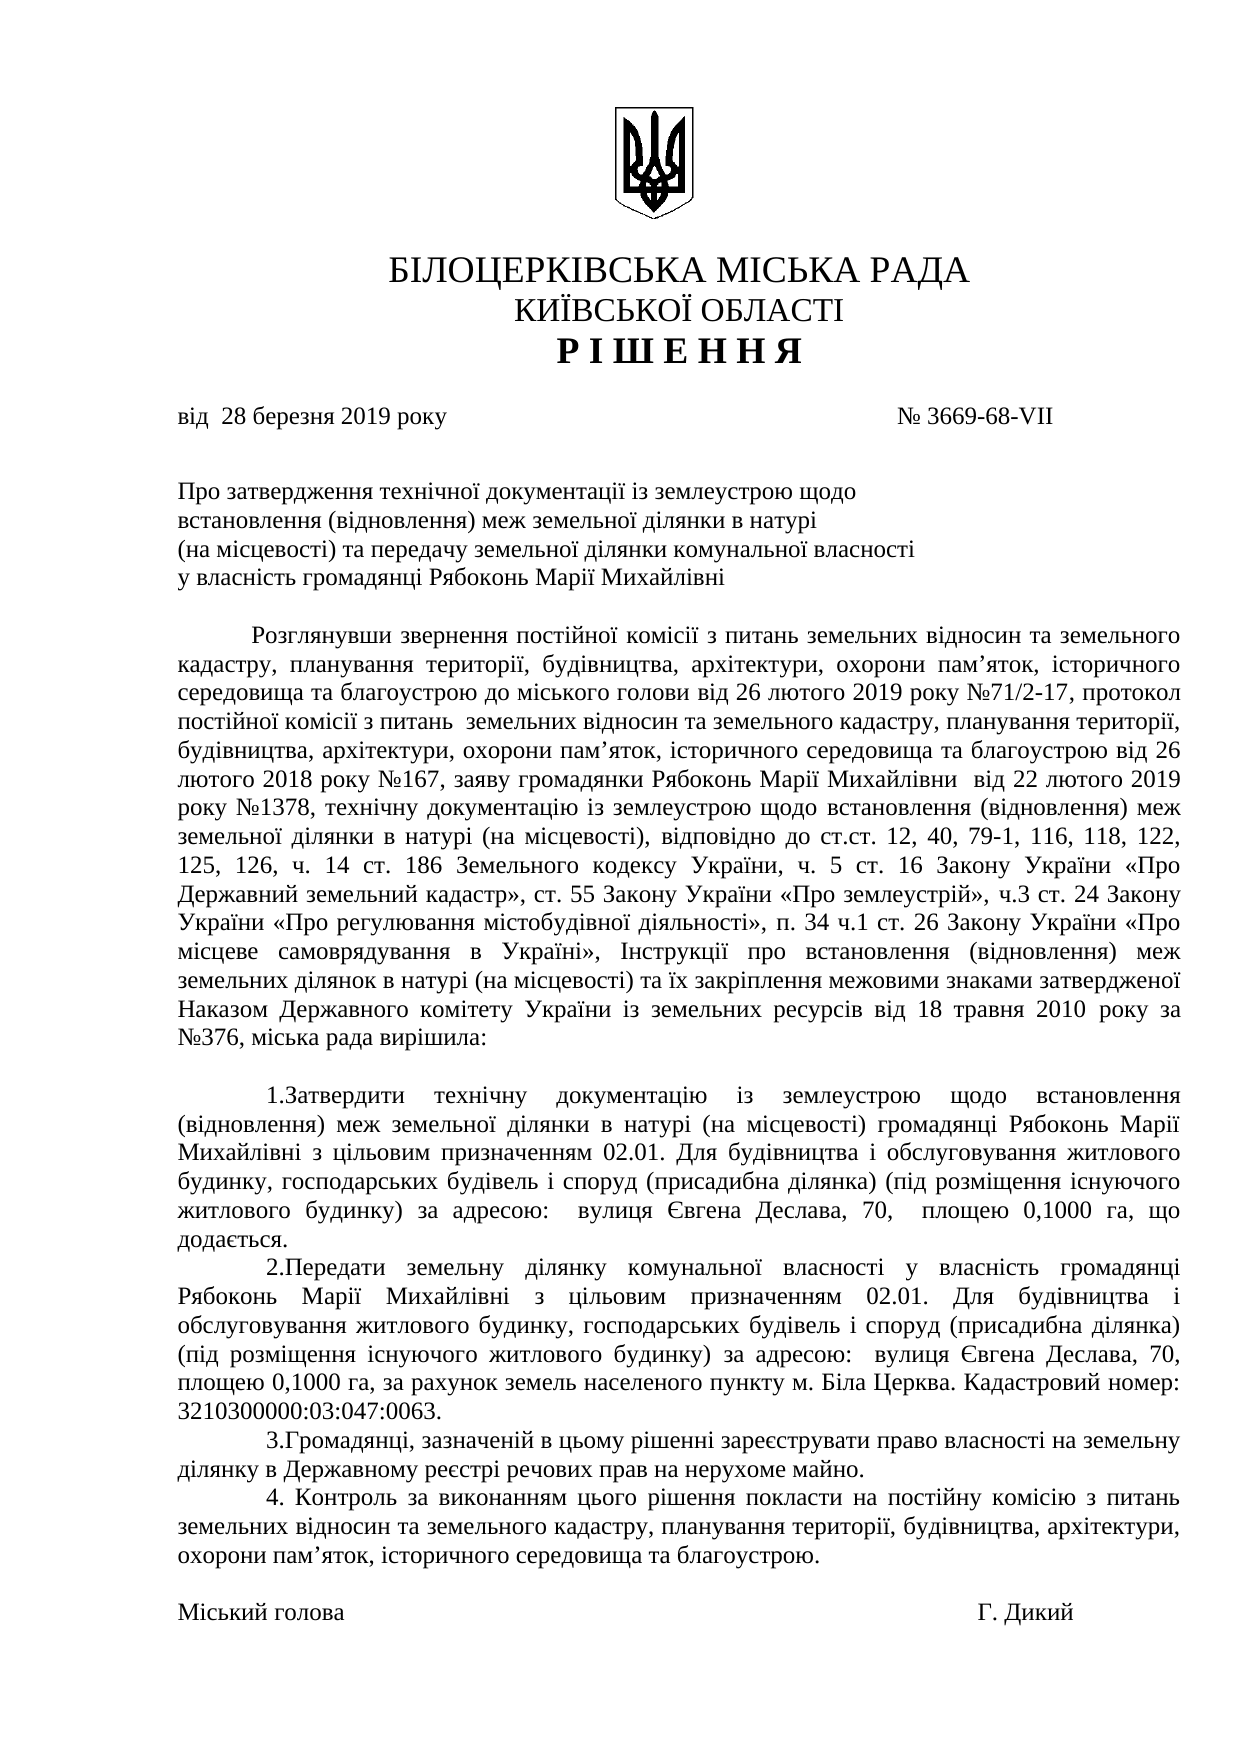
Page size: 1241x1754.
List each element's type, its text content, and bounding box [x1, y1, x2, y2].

text 4. Контроль за виконанням цього рішення покласти на постійну комісію з питань земельних відносин та земельного кадастру, планування території, будівництва, архітектури, охорони пам’яток, історичного середовища та благоустрою. [177, 1482, 1181, 1569]
text 2.Передати земельну ділянку комунальної власності у власність громадянці Рябоконь Марії Михайлівні з цільовим призначенням 02.01. Для будівництва і обслуговування житлового будинку, господарських будівель і споруд (присадибна ділянка) (під розміщення існуючого житлового будинку) за адресою: вулиця Євгена Деслава, 70, площею 0,1000 га, за рахунок земель населеного пункту м. Біла Церква. Кадастровий номер: 3210300000:03:047:0063. [177, 1252, 1181, 1425]
text Про затвердження технічної документації із землеустрою щодо [177, 476, 1181, 505]
text 3.Громадянці, зазначеній в цьому рішенні зареєструвати право власності на земельну ділянку в Державному реєстрі речових прав на нерухоме майно. [177, 1425, 1181, 1482]
text Р І Ш Е Н Н Я [177, 329, 1181, 372]
text встановлення (відновлення) меж земельної ділянки в натурі [177, 505, 1181, 534]
text у власність громадянці Рябоконь Марії Михайлівні [177, 562, 1181, 591]
text Розглянувши звернення постійної комісії з питань земельних відносин та земельного кадастру, планування території, будівництва, архітектури, охорони пам’яток, історичного середовища та благоустрою до міського голови від 26 лютого 2019 року №71/2-17, протокол постійної комісії з питань земельних відносин та земельного кадастру, планування території, будівництва, архітектури, охорони пам’яток, історичного середовища та благоустрою від 26 лютого 2018 року №167, заяву громадянки Рябоконь Марії Михайлівни від 22 лютого 2019 року №1378, технічну документацію із землеустрою щодо встановлення (відновлення) меж земельної ділянки в натурі (на місцевості), відповідно до ст.ст. 12, 40, 79-1, 116, 118, 122, 125, 126, ч. 14 ст. 186 Земельного кодексу України, ч. 5 ст. 16 Закону України «Про Державний земельний кадастр», ст. 55 Закону України «Про землеустрій», ч.3 ст. 24 Закону України «Про регулювання містобудівної діяльності», п. 34 ч.1 ст. 26 Закону України «Про місцеве самоврядування в Україні», Інструкції про встановлення (відновлення) меж земельних ділянок в натурі (на місцевості) та їх закріплення межовими знаками затвердженої Наказом Державного комітету України із земельних ресурсів від 18 травня 2010 року за №376, міська рада вирішила: [177, 620, 1181, 1051]
text КИЇВСЬКОЇ ОБЛАСТІ [177, 291, 1181, 329]
picture [609, 100, 704, 227]
text БІЛОЦЕРКІВСЬКА МІСЬКА РАДА [177, 247, 1181, 291]
text 1.Затвердити технічну документацію із землеустрою щодо встановлення (відновлення) меж земельної ділянки в натурі (на місцевості) громадянці Рябоконь Марії Михайлівні з цільовим призначенням 02.01. Для будівництва і обслуговування житлового будинку, господарських будівель і споруд (присадибна ділянка) (під розміщення існуючого житлового будинку) за адресою: вулиця Євгена Деслава, 70, площею 0,1000 га, що додається. [177, 1080, 1181, 1252]
text (на місцевості) та передачу земельної ділянки комунальної власності [177, 534, 1181, 562]
text від 28 березня 2019 року № 3669-68-VII [177, 372, 1181, 430]
text Міський голова Г. Дикий [177, 1597, 1181, 1626]
